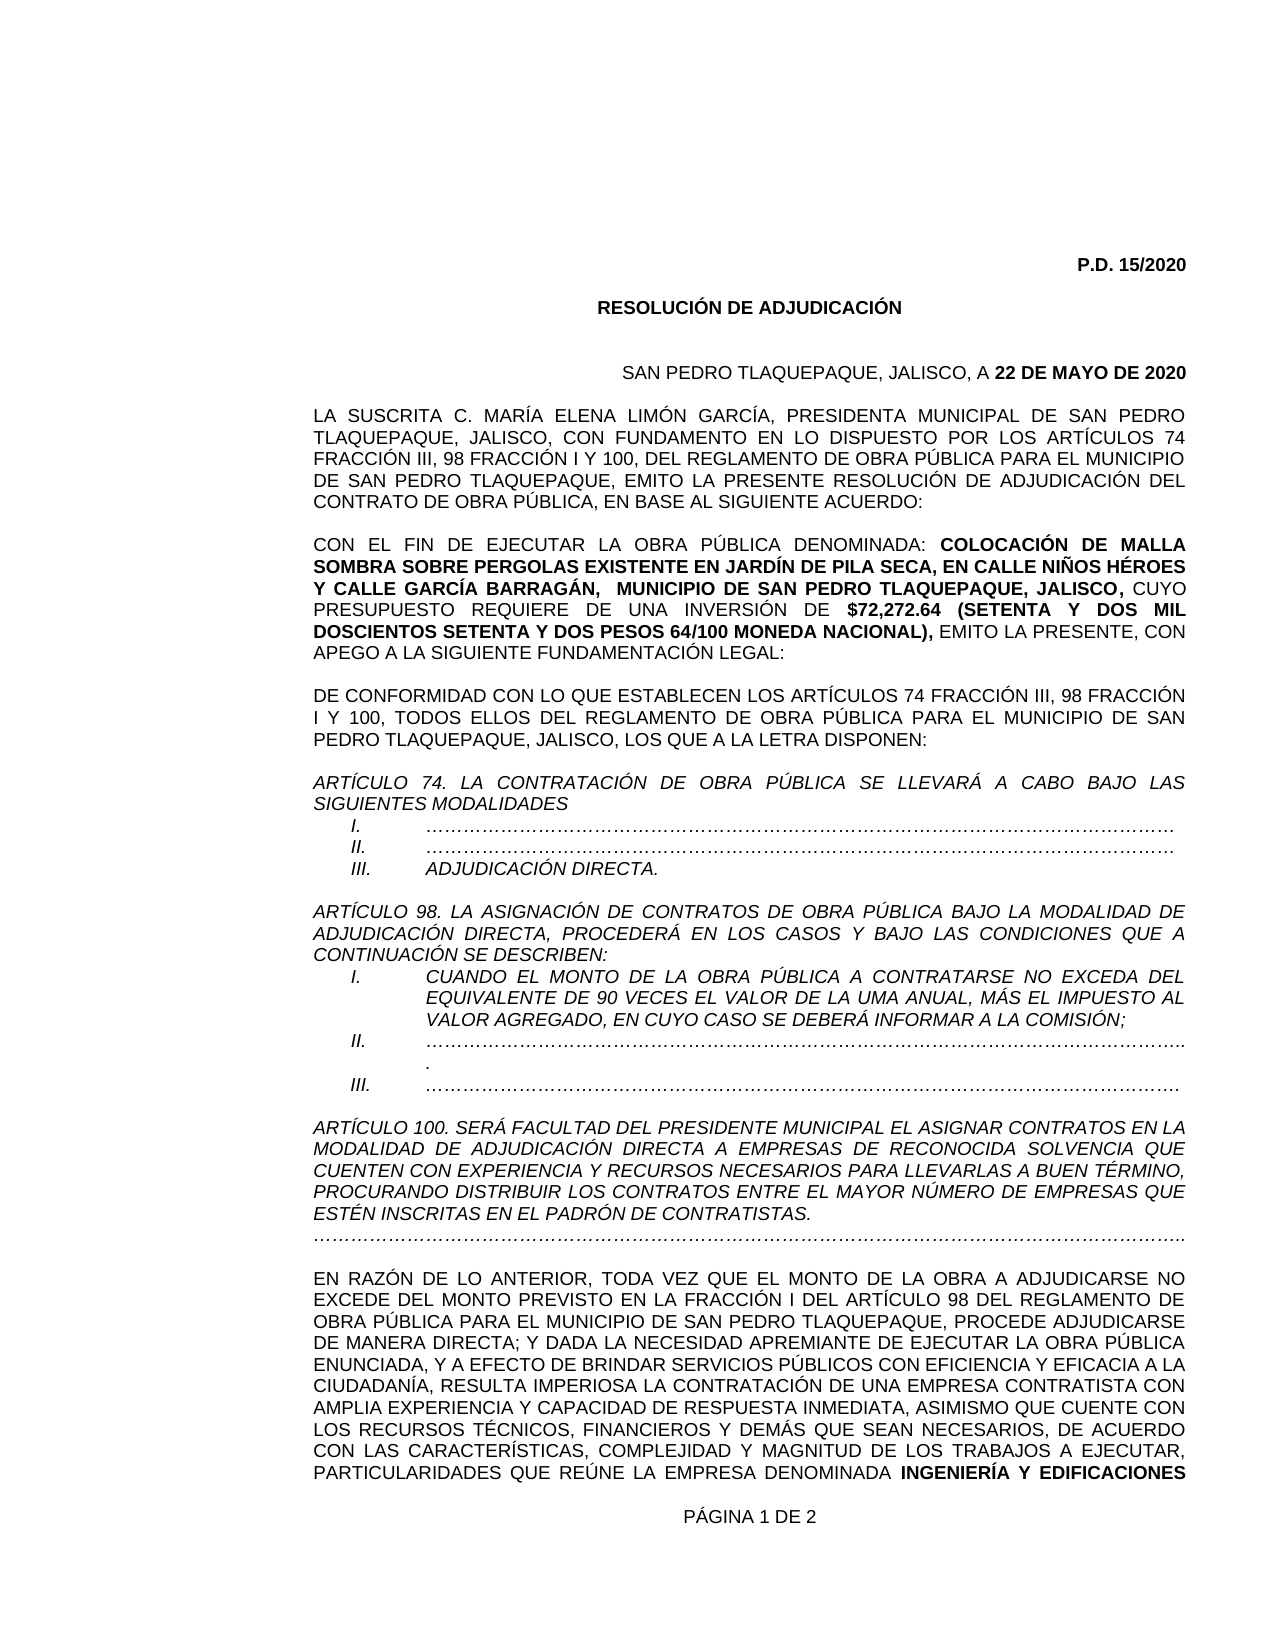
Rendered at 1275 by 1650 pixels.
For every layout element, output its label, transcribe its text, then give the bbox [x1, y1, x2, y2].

list ………………………………………………………………………………………………………… [351, 814, 1186, 836]
list ADJUDICACIÓN DIRECTA. [351, 858, 1186, 879]
list …………………………………………………………………………………………………………. [350, 1073, 1186, 1095]
text LA SUSCRITA C. MARÍA ELENA LIMÓN GARCÍA, PRESIDENTA MUNICIPAL DE SAN PEDRO TLAQUEPAQUE, JALISCO, CON FUNDAMENTO EN LO DISPUESTO POR LOS ARTÍCULOS 74 FRACCIÓN III, 98 FRACCIÓN I Y 100, DEL REGLAMENTO DE OBRA PÚBLICA PARA EL MUNICIPIO DE SAN PEDRO TLAQUEPAQUE, EMITO LA PRESENTE RESOLUCIÓN DE ADJUDICACIÓN DEL CONTRATO DE OBRA PÚBLICA, EN BASE AL SIGUIENTE ACUERDO: [313, 405, 1186, 513]
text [313, 1267, 1186, 1483]
text ARTÍCULO 100. SERÁ FACULTAD DEL PRESIDENTE MUNICIPAL EL ASIGNAR CONTRATOS EN LA MODALIDAD DE ADJUDICACIÓN DIRECTA A EMPRESAS DE RECONOCIDA SOLVENCIA QUE CUENTEN CON EXPERIENCIA Y RECURSOS NECESARIOS PARA LLEVARLAS A BUEN TÉRMINO, PROCURANDO DISTRIBUIR LOS CONTRATOS ENTRE EL MAYOR NÚMERO DE EMPRESAS QUE ESTÉN INSCRITAS EN EL PADRÓN DE CONTRATISTAS. [313, 1116, 1186, 1224]
list CUANDO EL MONTO DE LA OBRA PÚBLICA A CONTRATARSE NO EXCEDA DEL EQUIVALENTE DE 90 VECES EL VALOR DE LA UMA ANUAL, MÁS EL IMPUESTO AL VALOR AGREGADO, EN CUYO CASO SE DEBERÁ INFORMAR A LA COMISIÓN; [351, 966, 1186, 1030]
text SAN PEDRO TLAQUEPAQUE, JALISCO, A 22 DE MAYO DE 2020 [313, 362, 1186, 383]
text DE CONFORMIDAD CON LO QUE ESTABLECEN LOS ARTÍCULOS 74 FRACCIÓN III, 98 FRACCIÓN I Y 100, TODOS ELLOS DEL REGLAMENTO DE OBRA PÚBLICA PARA EL MUNICIPIO DE SAN PEDRO TLAQUEPAQUE, JALISCO, LOS QUE A LA LETRA DISPONEN: [313, 685, 1186, 750]
text ………………………………………………………………………………………………………………………….. [313, 1224, 1186, 1246]
text CON EL FIN DE EJECUTAR LA OBRA PÚBLICA DENOMINADA: COLOCACIÓN DE MALLA SOMBRA SOBRE PERGOLAS EXISTENTE EN JARDÍN DE PILA SECA, EN CALLE NIÑOS HÉROES Y CALLE GARCÍA BARRAGÁN, MUNICIPIO DE SAN PEDRO TLAQUEPAQUE, JALISCO, CUYO PRESUPUESTO REQUIERE DE UNA INVERSIÓN DE $72,272.64 (SETENTA Y DOS MIL DOSCIENTOS SETENTA Y DOS PESOS 64/100 MONEDA NACIONAL), EMITO LA PRESENTE, CON APEGO A LA SIGUIENTE FUNDAMENTACIÓN LEGAL: [313, 534, 1186, 664]
text P.D. 15/2020 [313, 254, 1186, 276]
list ………………………………………………………………………………………………………… [351, 836, 1186, 858]
text ARTÍCULO 74. LA CONTRATACIÓN DE OBRA PÚBLICA SE LLEVARÁ A CABO BAJO LAS SIGUIENTES MODALIDADES [313, 771, 1186, 814]
text ARTÍCULO 98. LA ASIGNACIÓN DE CONTRATOS DE OBRA PÚBLICA BAJO LA MODALIDAD DE ADJUDICACIÓN DIRECTA, PROCEDERÁ EN LOS CASOS Y BAJO LAS CONDICIONES QUE A CONTINUACIÓN SE DESCRIBEN: [313, 901, 1186, 966]
text RESOLUCIÓN DE ADJUDICACIÓN [313, 297, 1186, 319]
list …………………………………………………………………………………………………………... [351, 1030, 1186, 1073]
